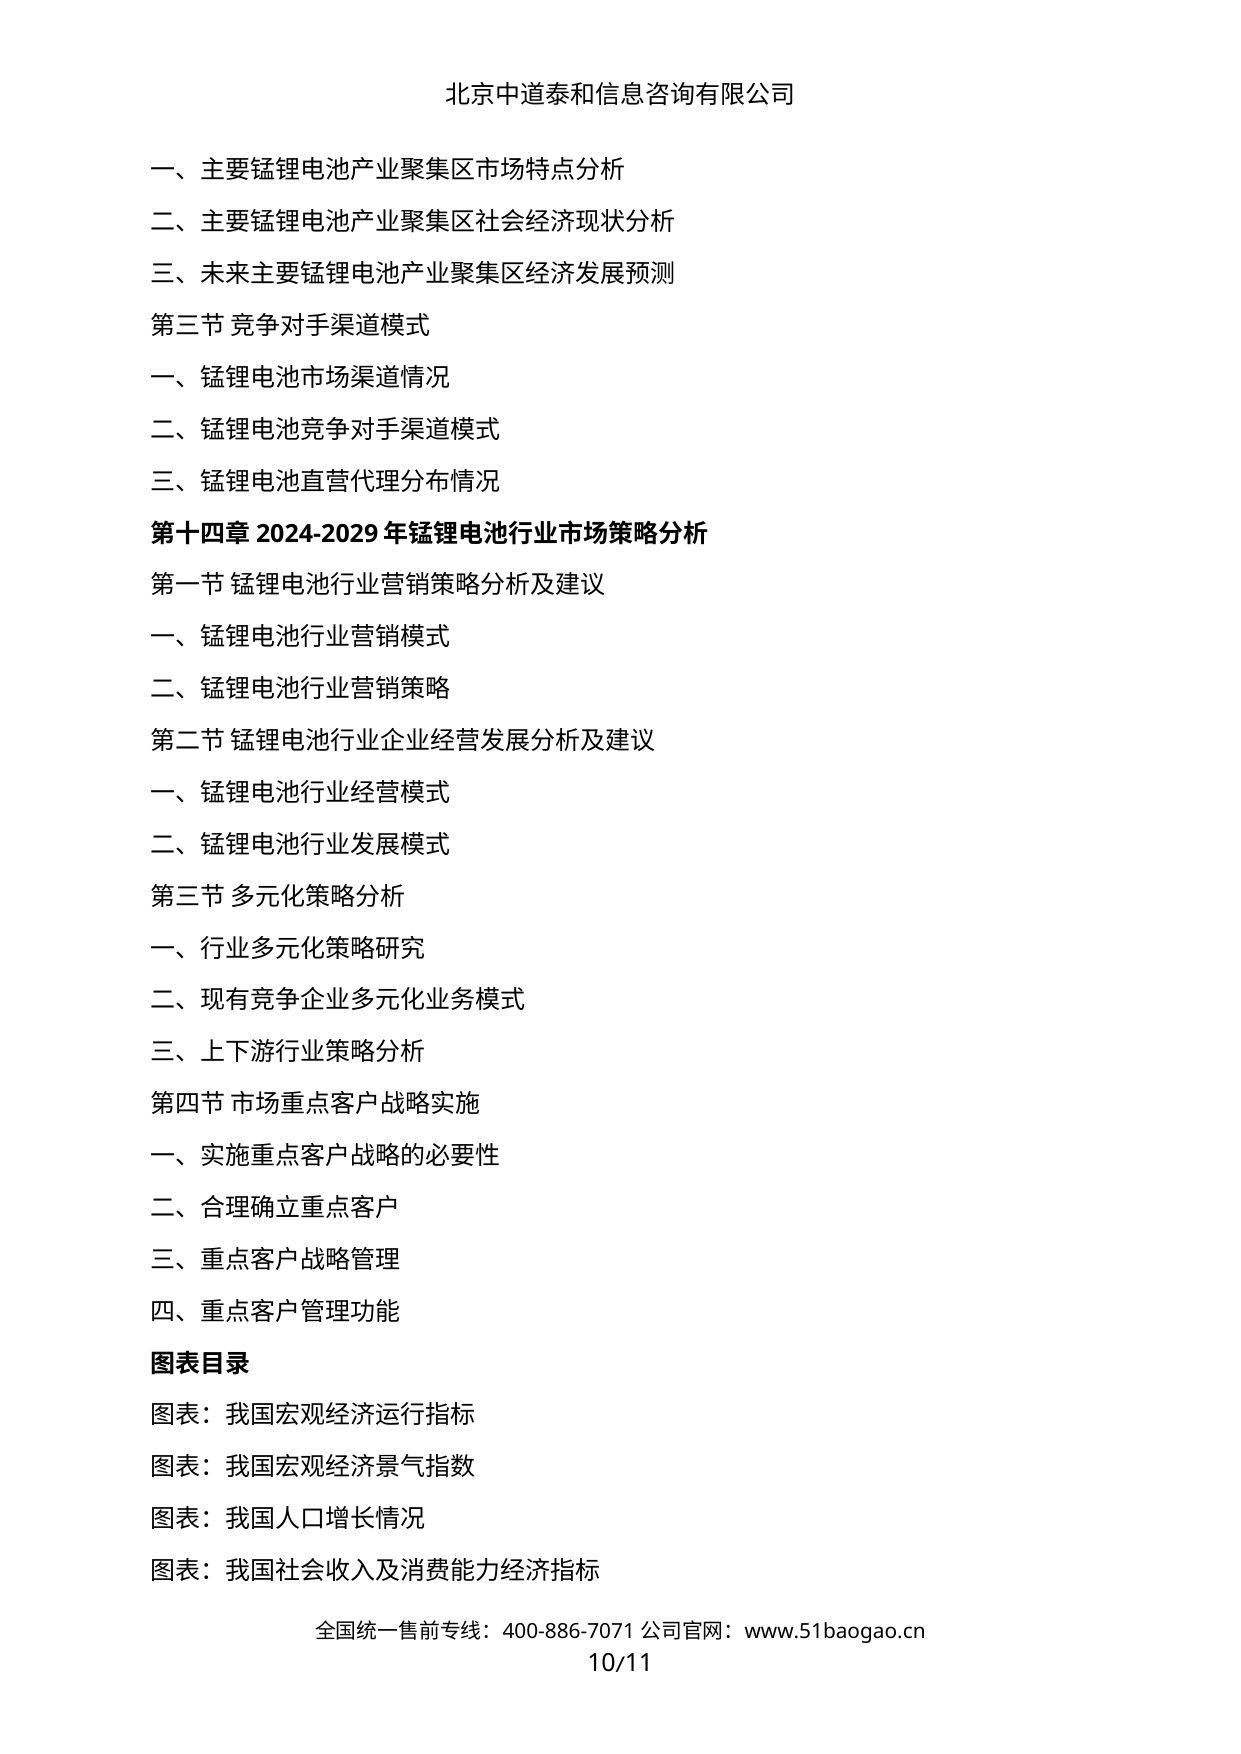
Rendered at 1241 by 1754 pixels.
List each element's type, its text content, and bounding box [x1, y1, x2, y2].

text 一、实施重点客户战略的必要性 [150, 1136, 1090, 1172]
text 二、现有竞争企业多元化业务模式 [150, 980, 1090, 1016]
text 三、重点客户战略管理 [150, 1239, 1090, 1276]
text 图表：我国宏观经济运行指标 [150, 1395, 1090, 1431]
text 第二节 锰锂电池行业企业经营发展分析及建议 [150, 721, 1090, 757]
text 二、锰锂电池竞争对手渠道模式 [150, 409, 1090, 446]
text 三、锰锂电池直营代理分布情况 [150, 461, 1090, 497]
text 图表：我国社会收入及消费能力经济指标 [150, 1551, 1090, 1587]
text 二、合理确立重点客户 [150, 1187, 1090, 1224]
text 一、主要锰锂电池产业聚集区市场特点分析 [150, 150, 1090, 186]
text 第十四章 2024-2029年锰锂电池行业市场策略分析 [150, 513, 1090, 549]
text 第三节 多元化策略分析 [150, 876, 1090, 912]
text 一、锰锂电池行业经营模式 [150, 772, 1090, 809]
text 一、行业多元化策略研究 [150, 928, 1090, 964]
text 二、主要锰锂电池产业聚集区社会经济现状分析 [150, 202, 1090, 238]
text 一、锰锂电池行业营销模式 [150, 617, 1090, 653]
text 三、未来主要锰锂电池产业聚集区经济发展预测 [150, 254, 1090, 290]
text 二、锰锂电池行业发展模式 [150, 824, 1090, 861]
text 图表目录 [150, 1343, 1090, 1379]
text 三、上下游行业策略分析 [150, 1032, 1090, 1068]
text 四、重点客户管理功能 [150, 1291, 1090, 1327]
text 图表：我国宏观经济景气指数 [150, 1447, 1090, 1483]
text 第四节 市场重点客户战略实施 [150, 1084, 1090, 1120]
text 第一节 锰锂电池行业营销策略分析及建议 [150, 565, 1090, 601]
text 图表：我国人口增长情况 [150, 1499, 1090, 1535]
text 二、锰锂电池行业营销策略 [150, 669, 1090, 705]
text 第三节 竞争对手渠道模式 [150, 306, 1090, 342]
text 一、锰锂电池市场渠道情况 [150, 357, 1090, 394]
